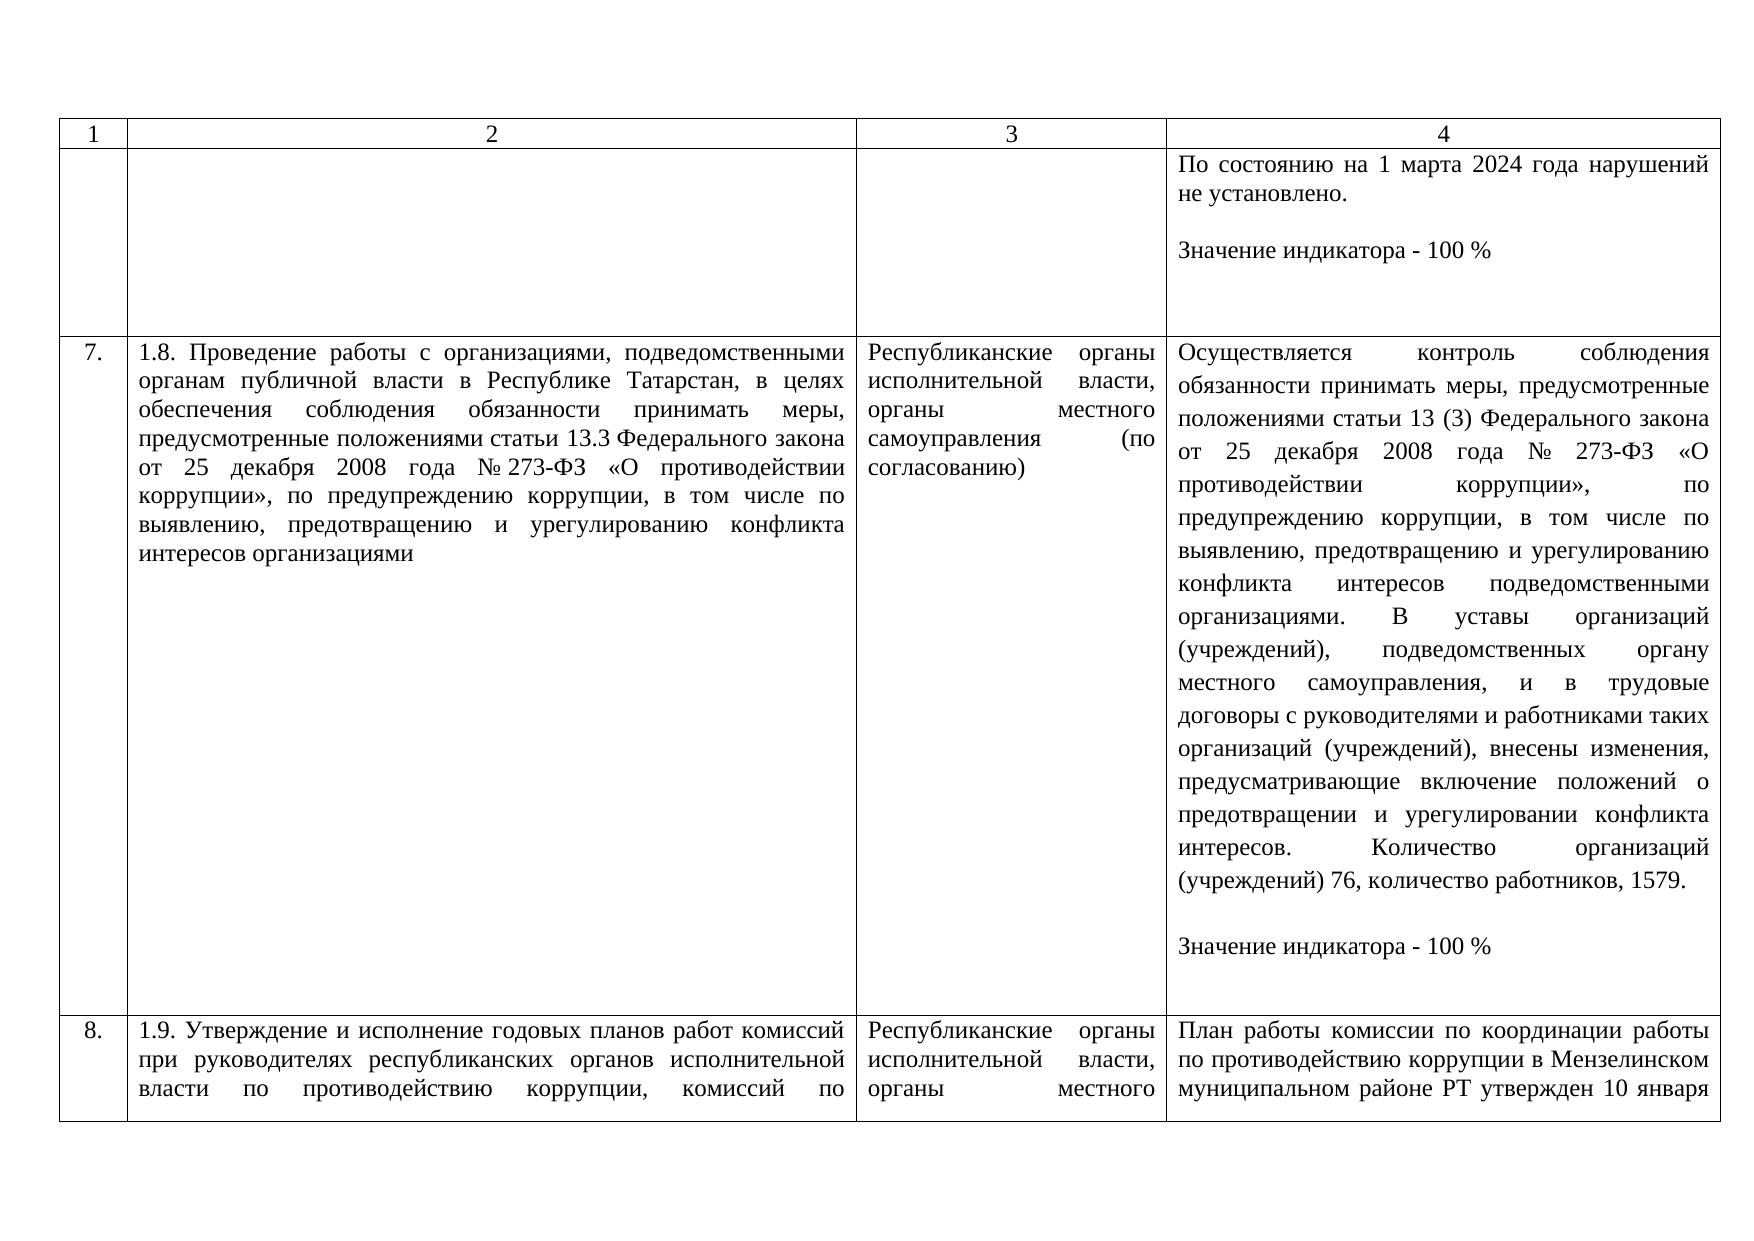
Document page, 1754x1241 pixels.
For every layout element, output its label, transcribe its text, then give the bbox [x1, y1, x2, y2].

table_header 3 [857, 119, 1166, 148]
table_cell 6. [60, 149, 127, 336]
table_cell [857, 1016, 1166, 1121]
table_header 1 [60, 119, 127, 148]
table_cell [128, 149, 856, 336]
table_cell 7. [60, 337, 127, 1014]
table_header 4 [1167, 119, 1720, 148]
table_header 2 [128, 119, 856, 148]
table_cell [1167, 149, 1720, 336]
table_cell Осуществляется контроль соблюдения обязанности принимать меры, предусмотренные положениями статьи 13 (3) Федерального закона от 25 декабря 2008 года № 273-ФЗ «О противодействии коррупции», по предупреждению коррупции, в том числе по выявлению, предотвращению и урегулированию конфликта интересов подведомственными организациями. В уставы организаций (учреждений), подведомственных органу местного самоуправления, и в трудовые договоры с руководителями и работниками таких организаций (учреждений), внесены изменения, предусматривающие включение положений о предотвращении и урегулировании конфликта интересов. Количество организаций (учреждений) 76, количество работников, 1579. Значение индикатора - 100 % [1167, 337, 1720, 1014]
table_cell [128, 1016, 856, 1121]
table_cell 8. [60, 1016, 127, 1121]
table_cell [857, 149, 1166, 336]
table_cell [1167, 1016, 1720, 1121]
table_cell 1.8. Проведение работы с организациями, подведомственными органам публичной власти в Республике Татарстан, в целях обеспечения соблюдения обязанности принимать меры, предусмотренные положениями статьи 13.3 Федерального закона от 25 декабря 2008 года № 273-ФЗ «О противодействии коррупции», по предупреждению коррупции, в том числе по выявлению, предотвращению и урегулированию конфликта интересов организациями [128, 337, 856, 1014]
table_cell Республиканские органы исполнительной власти, органы местного самоуправления (по согласованию) [857, 337, 1166, 1014]
